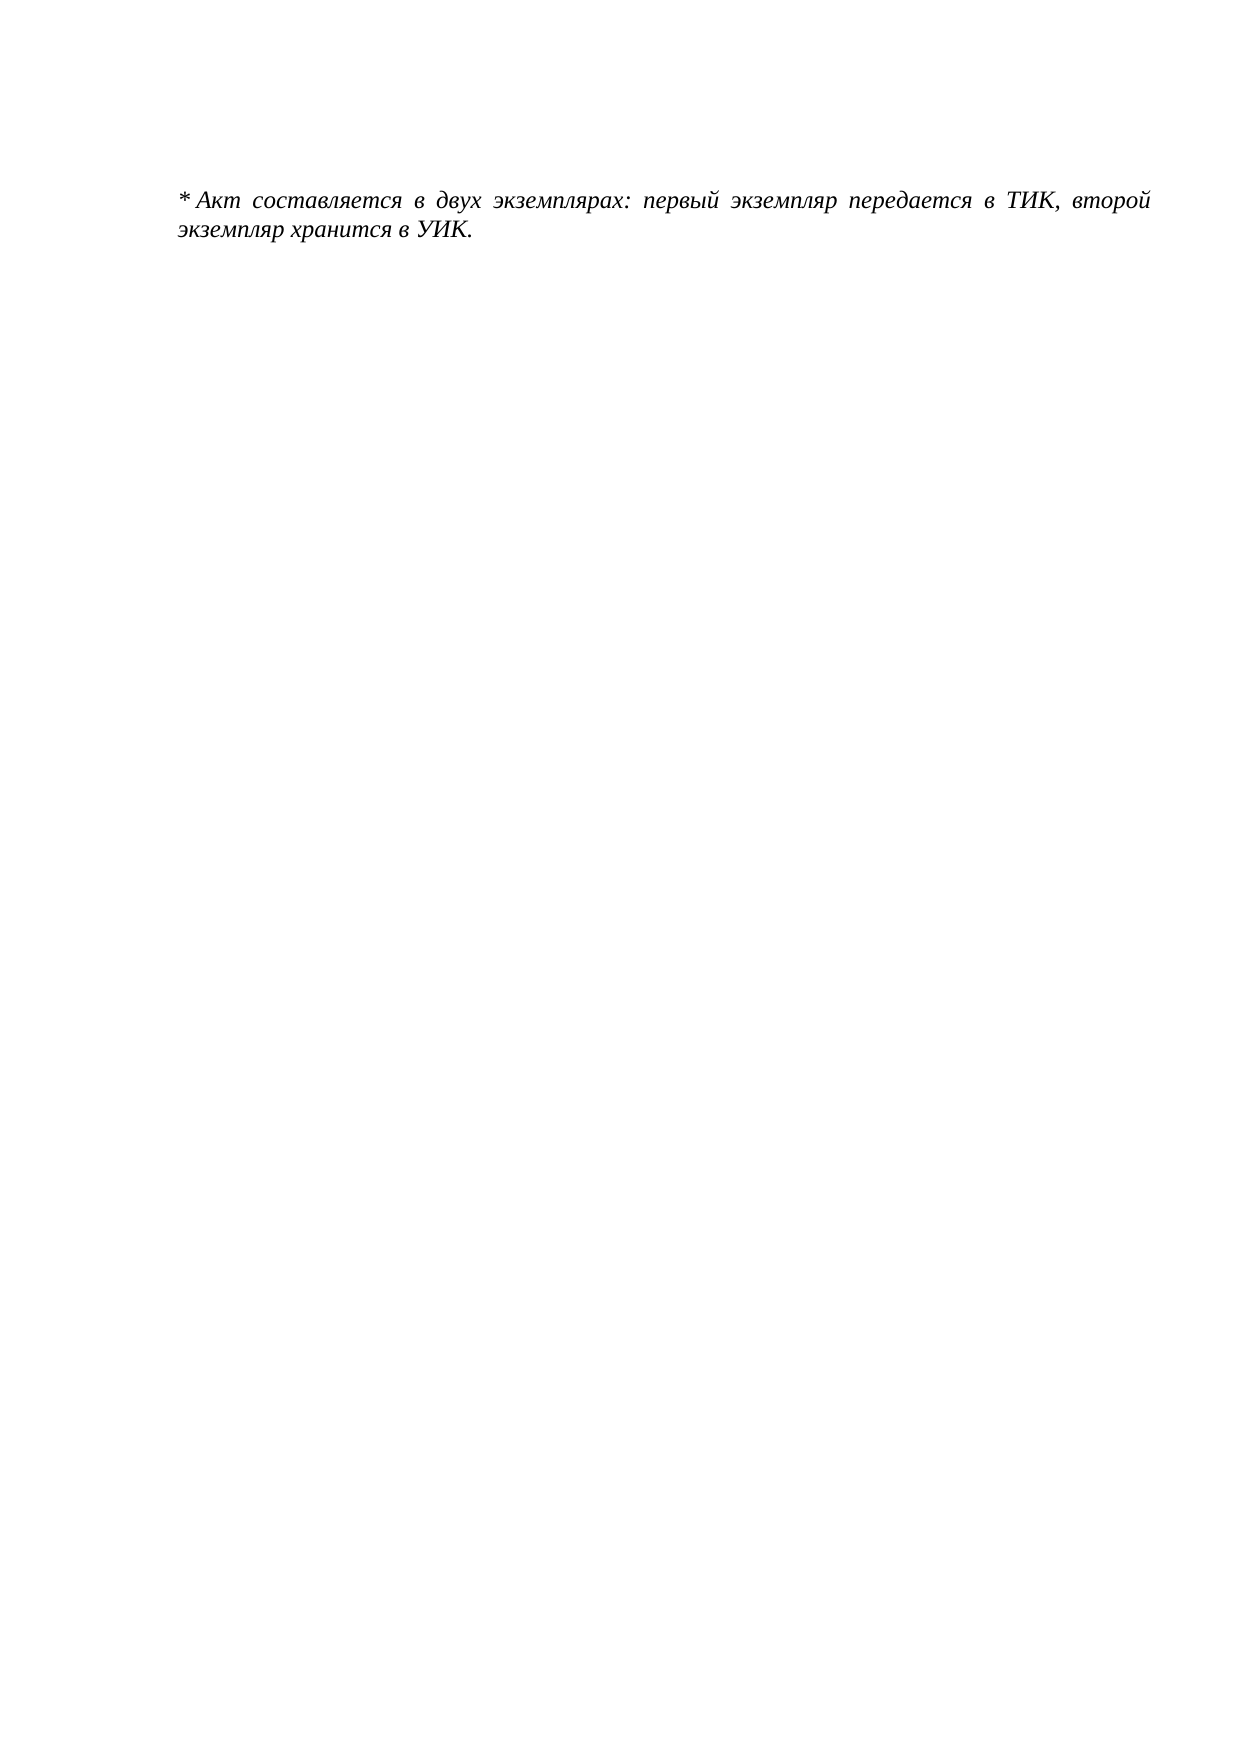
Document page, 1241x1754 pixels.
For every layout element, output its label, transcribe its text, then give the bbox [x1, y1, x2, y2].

text * Акт составляется в двух экземплярах: первый экземпляр передается в ТИК, второй экземпляр хранится в УИК. [177, 185, 1152, 243]
